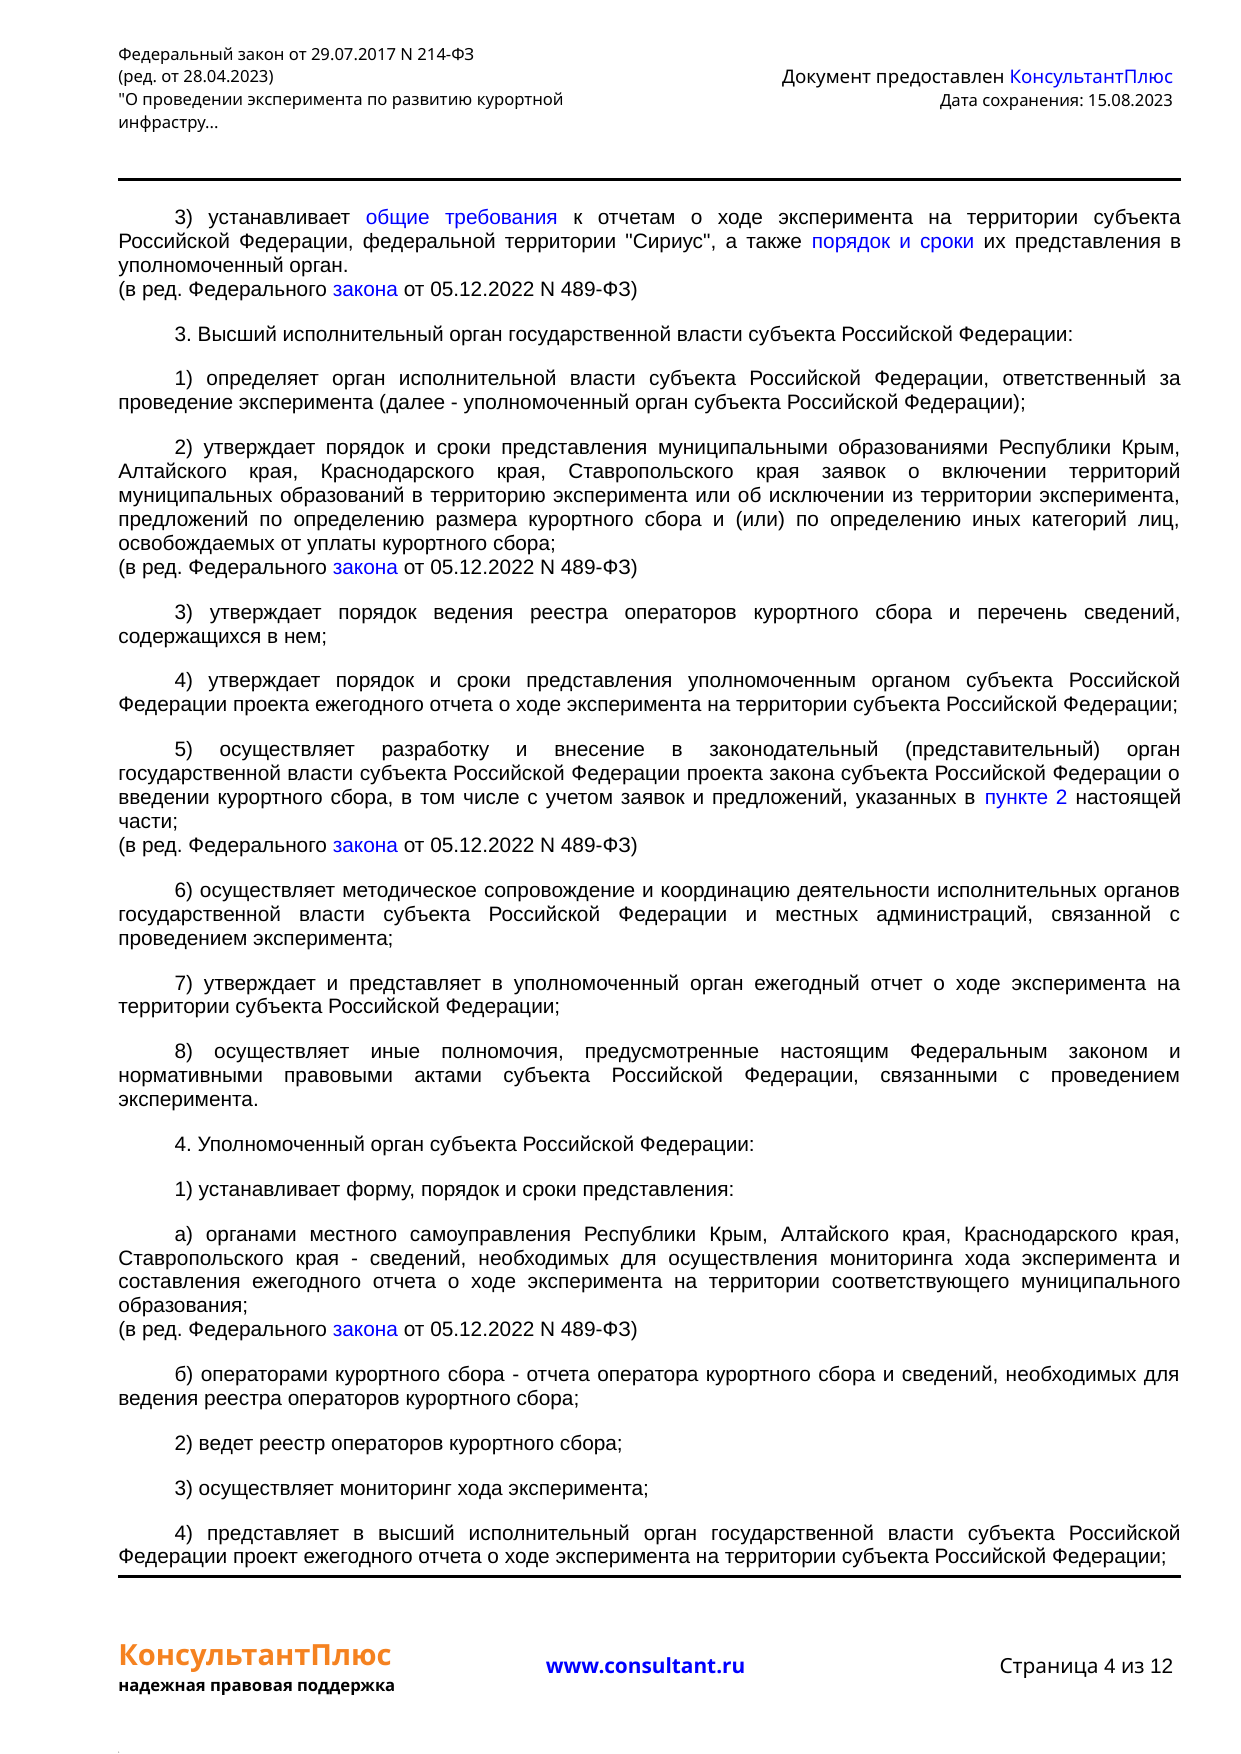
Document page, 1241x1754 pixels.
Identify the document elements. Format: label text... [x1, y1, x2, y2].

text 3. Высший исполнительный орган государственной власти субъекта Российской Федерации: [118, 321, 1181, 345]
text 3) осуществляет мониторинг хода эксперимента; [118, 1476, 1181, 1499]
text 2) ведет реестр операторов курортного сбора; [118, 1431, 1181, 1455]
text 8) осуществляет иные полномочия, предусмотренные настоящим Федеральным законом и нормативными правовыми актами субъекта Российской Федерации, связанными с проведением эксперимента. [118, 1039, 1181, 1111]
text 1) определяет орган исполнительной власти субъекта Российской Федерации, ответственный за проведение эксперимента (далее - уполномоченный орган субъекта Российской Федерации); [118, 366, 1181, 414]
text 1) устанавливает форму, порядок и сроки представления: [118, 1177, 1181, 1201]
text 4. Уполномоченный орган субъекта Российской Федерации: [118, 1132, 1181, 1156]
text (в ред. Федерального закона от 05.12.2022 N 489-ФЗ) [118, 555, 1181, 579]
text 3) утверждает порядок ведения реестра операторов курортного сбора и перечень сведений, содержащихся в нем; [118, 599, 1181, 647]
text 6) осуществляет методическое сопровождение и координацию деятельности исполнительных органов государственной власти субъекта Российской Федерации и местных администраций, связанной с проведением эксперимента; [118, 878, 1181, 949]
text 7) утверждает и представляет в уполномоченный орган ежегодный отчет о ходе эксперимента на территории субъекта Российской Федерации; [118, 970, 1181, 1018]
text 4) утверждает порядок и сроки представления уполномоченным органом субъекта Российской Федерации проекта ежегодного отчета о ходе эксперимента на территории субъекта Российской Федерации; [118, 668, 1181, 716]
text (в ред. Федерального закона от 05.12.2022 N 489-ФЗ) [118, 277, 1181, 301]
text (в ред. Федерального закона от 05.12.2022 N 489-ФЗ) [118, 1317, 1181, 1341]
text а) органами местного самоуправления Республики Крым, Алтайского края, Краснодарского края, Ставропольского края - сведений, необходимых для осуществления мониторинга хода эксперимента и составления ежегодного отчета о ходе эксперимента на территории соответствующего муниципального образования; [118, 1221, 1181, 1317]
text б) операторами курортного сбора - отчета оператора курортного сбора и сведений, необходимых для ведения реестра операторов курортного сбора; [118, 1362, 1181, 1410]
text (в ред. Федерального закона от 05.12.2022 N 489-ФЗ) [118, 833, 1181, 857]
text 4) представляет в высший исполнительный орган государственной власти субъекта Российской Федерации проект ежегодного отчета о ходе эксперимента на территории субъекта Российской Федерации; [118, 1520, 1181, 1568]
text 5) осуществляет разработку и внесение в законодательный (представительный) орган государственной власти субъекта Российской Федерации проекта закона субъекта Российской Федерации о введении курортного сбора, в том числе с учетом заявок и предложений, указанных в пункте 2 настоящей части; [118, 737, 1181, 833]
text 3) устанавливает общие требования к отчетам о ходе эксперимента на территории субъекта Российской Федерации, федеральной территории "Сириус", а также порядок и сроки их представления в уполномоченный орган. [118, 205, 1181, 277]
text 2) утверждает порядок и сроки представления муниципальными образованиями Республики Крым, Алтайского края, Краснодарского края, Ставропольского края заявок о включении территорий муниципальных образований в территорию эксперимента или об исключении из территории эксперимента, предложений по определению размера курортного сбора и (или) по определению иных категорий лиц, освобождаемых от уплаты курортного сбора; [118, 435, 1181, 555]
